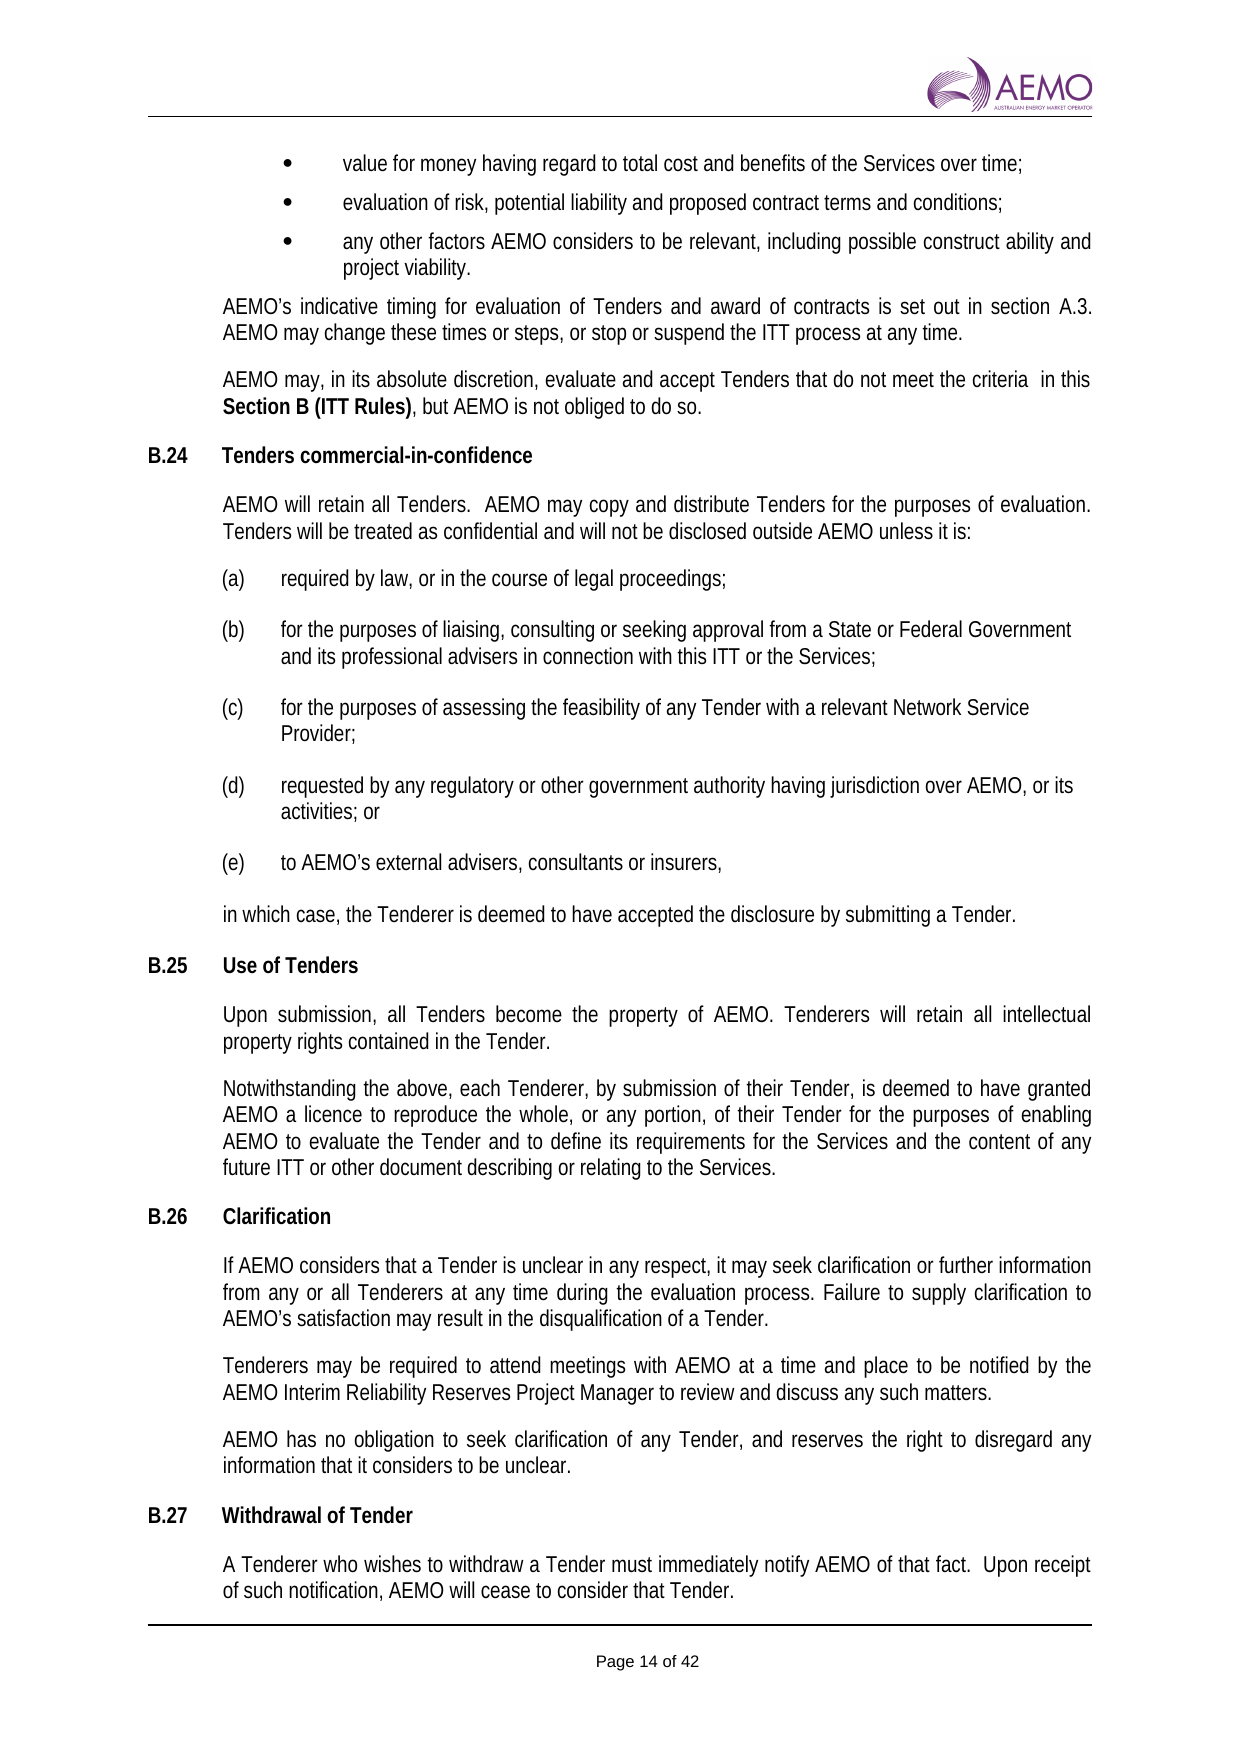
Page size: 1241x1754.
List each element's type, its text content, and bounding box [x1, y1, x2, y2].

subtitle Withdrawal of Tender [148, 1502, 1092, 1528]
subtitle Use of Tenders [148, 952, 1092, 978]
list evaluation of risk, potential liability and proposed contract terms and conditions; [283, 189, 1092, 215]
text AEMO’s indicative timing for evaluation of Tenders and award of contracts is set out in section A.3. AEMO may change these times or steps, or stop or suspend the ITT process at any time. [223, 293, 1092, 346]
text AEMO will retain all Tenders. AEMO may copy and distribute Tenders for the purposes of evaluation. Tenders will be treated as confidential and will not be disclosed outside AEMO unless it is: [223, 491, 1092, 544]
list requested by any regulatory or other government authority having jurisdiction over AEMO, or its activities; or [222, 772, 1092, 824]
text A Tenderer who wishes to withdraw a Tender must immediately notify AEMO of that fact. Upon receipt of such notification, AEMO will cease to consider that Tender. [223, 1551, 1092, 1603]
subtitle Tenders commercial-in-confidence [148, 442, 1092, 468]
list value for money having regard to total cost and benefits of the Services over time; [283, 150, 1092, 176]
subtitle Clarification [148, 1203, 1092, 1229]
text Tenderers may be required to attend meetings with AEMO at a time and place to be notified by the AEMO Interim Reliability Reserves Project Manager to review and discuss any such matters. [223, 1352, 1092, 1405]
list for the purposes of liaising, consulting or seeking approval from a State or Federal Government and its professional advisers in connection with this ITT or the Services; [222, 616, 1092, 669]
text Notwithstanding the above, each Tenderer, by submission of their Tender, is deemed to have granted AEMO a licence to reproduce the whole, or any portion, of their Tender for the purposes of enabling AEMO to evaluate the Tender and to define its requirements for the Services and the content of any future ITT or other document describing or relating to the Services. [223, 1075, 1092, 1180]
text Upon submission, all Tenders become the property of AEMO. Tenderers will retain all intellectual property rights contained in the Tender. [223, 1001, 1092, 1054]
list to AEMO’s external advisers, consultants or insurers, [222, 849, 1092, 876]
list any other factors AEMO considers to be relevant, including possible construct ability and project viability. [283, 228, 1092, 280]
text AEMO has no obligation to seek clarification of any Tender, and reserves the right to disregard any information that it considers to be unclear. [223, 1426, 1092, 1479]
text If AEMO considers that a Tender is unclear in any respect, it may seek clarification or further information from any or all Tenderers at any time during the evaluation process. Failure to supply clarification to AEMO’s satisfaction may result in the disqualification of a Tender. [223, 1252, 1092, 1332]
text AEMO may, in its absolute discretion, evaluate and accept Tenders that do not meet the criteria in this Section B (ITT Rules), but AEMO is not obliged to do so. [223, 366, 1092, 419]
list required by law, or in the course of legal proceedings; [222, 565, 1092, 591]
list in which case, the Tenderer is deemed to have accepted the disclosure by submitting a Tender. [223, 901, 1092, 927]
picture [927, 57, 1093, 112]
list for the purposes of assessing the feasibility of any Tender with a relevant Network Service Provider; [222, 694, 1092, 747]
